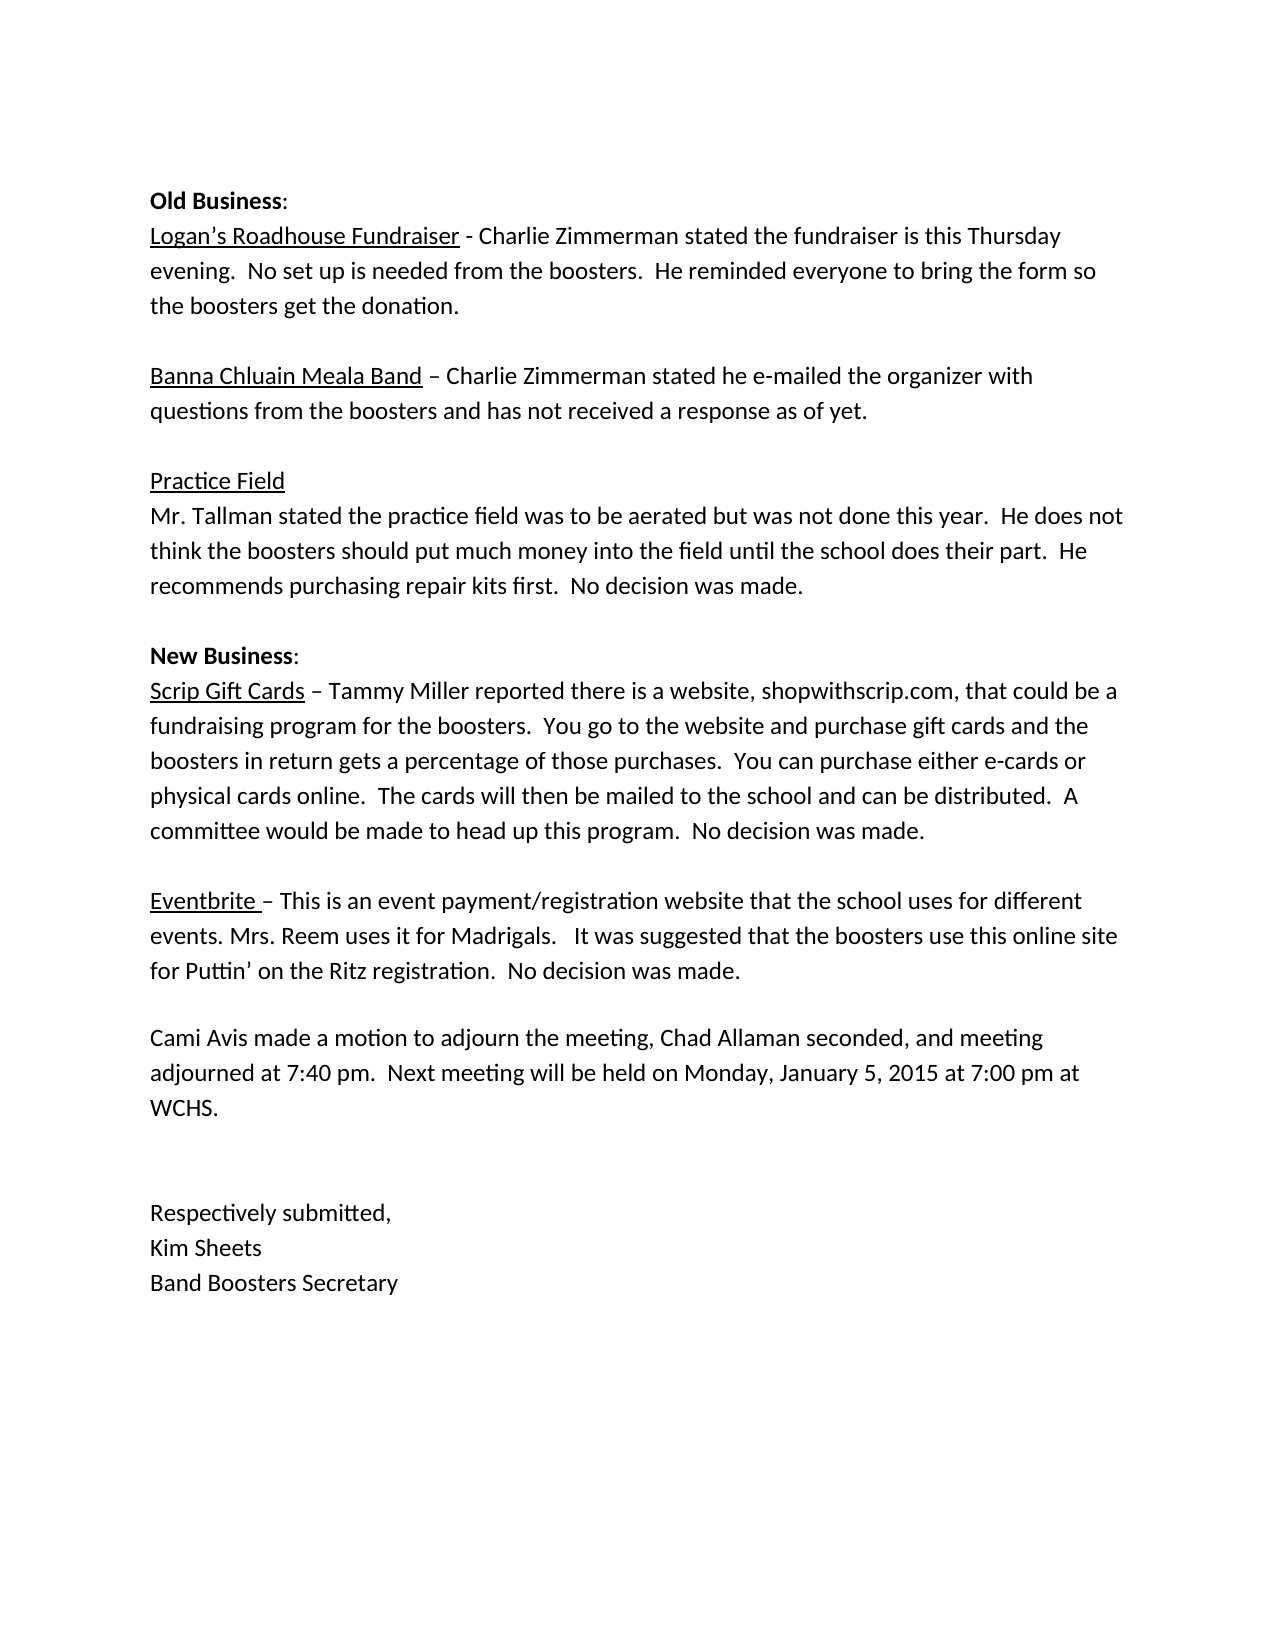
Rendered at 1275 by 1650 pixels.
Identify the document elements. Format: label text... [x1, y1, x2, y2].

text New Business: [150, 640, 1125, 671]
text Cami Avis made a motion to adjourn the meeting, Chad Allaman seconded, and meeting adjourned at 7:40 pm. Next meeting will be held on Monday, January 5, 2015 at 7:00 pm at WCHS. [150, 1022, 1125, 1123]
text Band Boosters Secretary [150, 1267, 1125, 1298]
text Banna Chluain Meala Band – Charlie Zimmerman stated he e-mailed the organizer with questions from the boosters and has not received a response as of yet. [150, 360, 1125, 426]
text Eventbrite – This is an event payment/registration website that the school uses for different events. Mrs. Reem uses it for Madrigals. It was suggested that the boosters use this online site for Puttin’ on the Ritz registration. No decision was made. [150, 885, 1125, 986]
text Kim Sheets [150, 1232, 1125, 1263]
text Logan’s Roadhouse Fundraiser - Charlie Zimmerman stated the fundraiser is this Thursday evening. No set up is needed from the boosters. He reminded everyone to bring the form so the boosters get the donation. [150, 220, 1125, 321]
text Old Business: [150, 185, 1125, 216]
text Respectively submitted, [150, 1197, 1125, 1228]
text Scrip Gift Cards – Tammy Miller reported there is a website, shopwithscrip.com, that could be a fundraising program for the boosters. You go to the website and purchase gift cards and the boosters in return gets a percentage of those purchases. You can purchase either e-cards or physical cards online. The cards will then be mailed to the school and can be distributed. A committee would be made to head up this program. No decision was made. [150, 675, 1125, 846]
text Mr. Tallman stated the practice field was to be aerated but was not done this year. He does not think the boosters should put much money into the field until the school does their part. He recommends purchasing repair kits first. No decision was made. [150, 500, 1125, 601]
text Practice Field [150, 465, 1125, 496]
